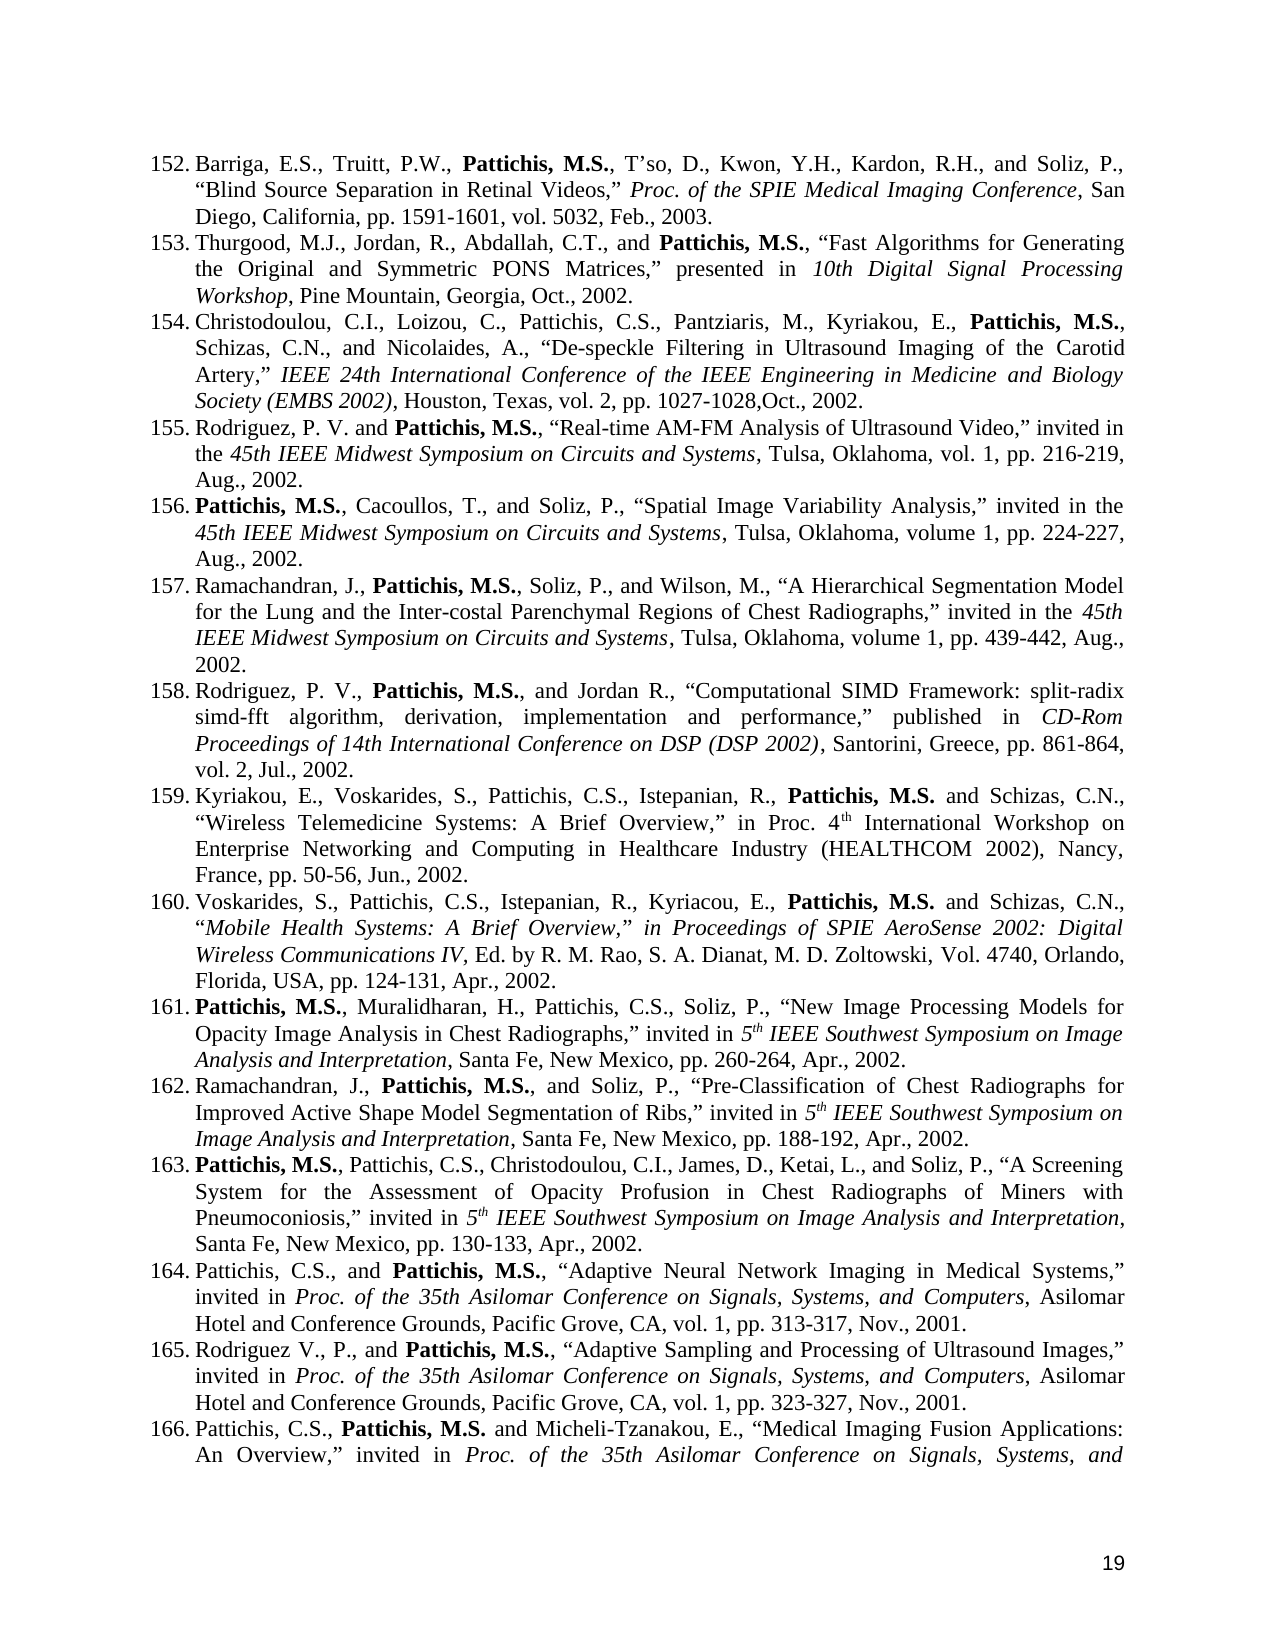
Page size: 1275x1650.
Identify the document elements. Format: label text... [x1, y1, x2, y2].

list Barriga, E.S., Truitt, P.W., Pattichis, M.S., T’so, D., Kwon, Y.H., Kardon, R.H., and Soliz, P., “Blind Source Separation in Retinal Videos,” Proc. of the SPIE Medical Imaging Conference, San Diego, California, pp. 1591-1601, vol. 5032, Feb., 2003. [150, 150, 1125, 229]
list Ramachandran, J., Pattichis, M.S., Soliz, P., and Wilson, M., “A Hierarchical Segmentation Model for the Lung and the Inter-costal Parenchymal Regions of Chest Radiographs,” invited in the 45th IEEE Midwest Symposium on Circuits and Systems, Tulsa, Oklahoma, volume 1, pp. 439-442, Aug., 2002. [150, 572, 1125, 677]
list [150, 1415, 1125, 1468]
list Thurgood, M.J., Jordan, R., Abdallah, C.T., and Pattichis, M.S., “Fast Algorithms for Generating the Original and Symmetric PONS Matrices,” presented in 10th Digital Signal Processing Workshop, Pine Mountain, Georgia, Oct., 2002. [150, 229, 1125, 308]
list Pattichis, M.S., Pattichis, C.S., Christodoulou, C.I., James, D., Ketai, L., and Soliz, P., “A Screening System for the Assessment of Opacity Profusion in Chest Radiographs of Miners with Pneumoconiosis,” invited in 5th IEEE Southwest Symposium on Image Analysis and Interpretation, Santa Fe, New Mexico, pp. 130-133, Apr., 2002. [150, 1151, 1125, 1257]
list Voskarides, S., Pattichis, C.S., Istepanian, R., Kyriacou, E., Pattichis, M.S. and Schizas, C.N., “Mobile Health Systems: A Brief Overview,” in Proceedings of SPIE AeroSense 2002: Digital Wireless Communications IV, Ed. by R. M. Rao, S. A. Dianat, M. D. Zoltowski, Vol. 4740, Orlando, Florida, USA, pp. 124-131, Apr., 2002. [150, 888, 1125, 993]
list Rodriguez V., P., and Pattichis, M.S., “Adaptive Sampling and Processing of Ultrasound Images,” invited in Proc. of the 35th Asilomar Conference on Signals, Systems, and Computers, Asilomar Hotel and Conference Grounds, Pacific Grove, CA, vol. 1, pp. 323-327, Nov., 2001. [150, 1336, 1125, 1415]
list Pattichis, M.S., Cacoullos, T., and Soliz, P., “Spatial Image Variability Analysis,” invited in the 45th IEEE Midwest Symposium on Circuits and Systems, Tulsa, Oklahoma, volume 1, pp. 224-227, Aug., 2002. [150, 493, 1125, 572]
list Rodriguez, P. V. and Pattichis, M.S., “Real-time AM-FM Analysis of Ultrasound Video,” invited in the 45th IEEE Midwest Symposium on Circuits and Systems, Tulsa, Oklahoma, vol. 1, pp. 216-219, Aug., 2002. [150, 413, 1125, 493]
list Christodoulou, C.I., Loizou, C., Pattichis, C.S., Pantziaris, M., Kyriakou, E., Pattichis, M.S., Schizas, C.N., and Nicolaides, A., “De-speckle Filtering in Ultrasound Imaging of the Carotid Artery,” IEEE 24th International Conference of the IEEE Engineering in Medicine and Biology Society (EMBS 2002), Houston, Texas, vol. 2, pp. 1027-1028,Oct., 2002. [150, 308, 1125, 413]
list Pattichis, C.S., and Pattichis, M.S., “Adaptive Neural Network Imaging in Medical Systems,” invited in Proc. of the 35th Asilomar Conference on Signals, Systems, and Computers, Asilomar Hotel and Conference Grounds, Pacific Grove, CA, vol. 1, pp. 313-317, Nov., 2001. [150, 1257, 1125, 1336]
list Ramachandran, J., Pattichis, M.S., and Soliz, P., “Pre-Classification of Chest Radiographs for Improved Active Shape Model Segmentation of Ribs,” invited in 5th IEEE Southwest Symposium on Image Analysis and Interpretation, Santa Fe, New Mexico, pp. 188-192, Apr., 2002. [150, 1072, 1125, 1151]
list Pattichis, M.S., Muralidharan, H., Pattichis, C.S., Soliz, P., “New Image Processing Models for Opacity Image Analysis in Chest Radiographs,” invited in 5th IEEE Southwest Symposium on Image Analysis and Interpretation, Santa Fe, New Mexico, pp. 260-264, Apr., 2002. [150, 993, 1125, 1072]
list Kyriakou, E., Voskarides, S., Pattichis, C.S., Istepanian, R., Pattichis, M.S. and Schizas, C.N., “Wireless Telemedicine Systems: A Brief Overview,” in Proc. 4th International Workshop on Enterprise Networking and Computing in Healthcare Industry (HEALTHCOM 2002), Nancy, France, pp. 50-56, Jun., 2002. [150, 782, 1125, 888]
list Rodriguez, P. V., Pattichis, M.S., and Jordan R., “Computational SIMD Framework: split-radix simd-fft algorithm, derivation, implementation and performance,” published in CD-Rom Proceedings of 14th International Conference on DSP (DSP 2002), Santorini, Greece, pp. 861-864, vol. 2, Jul., 2002. [150, 677, 1125, 782]
